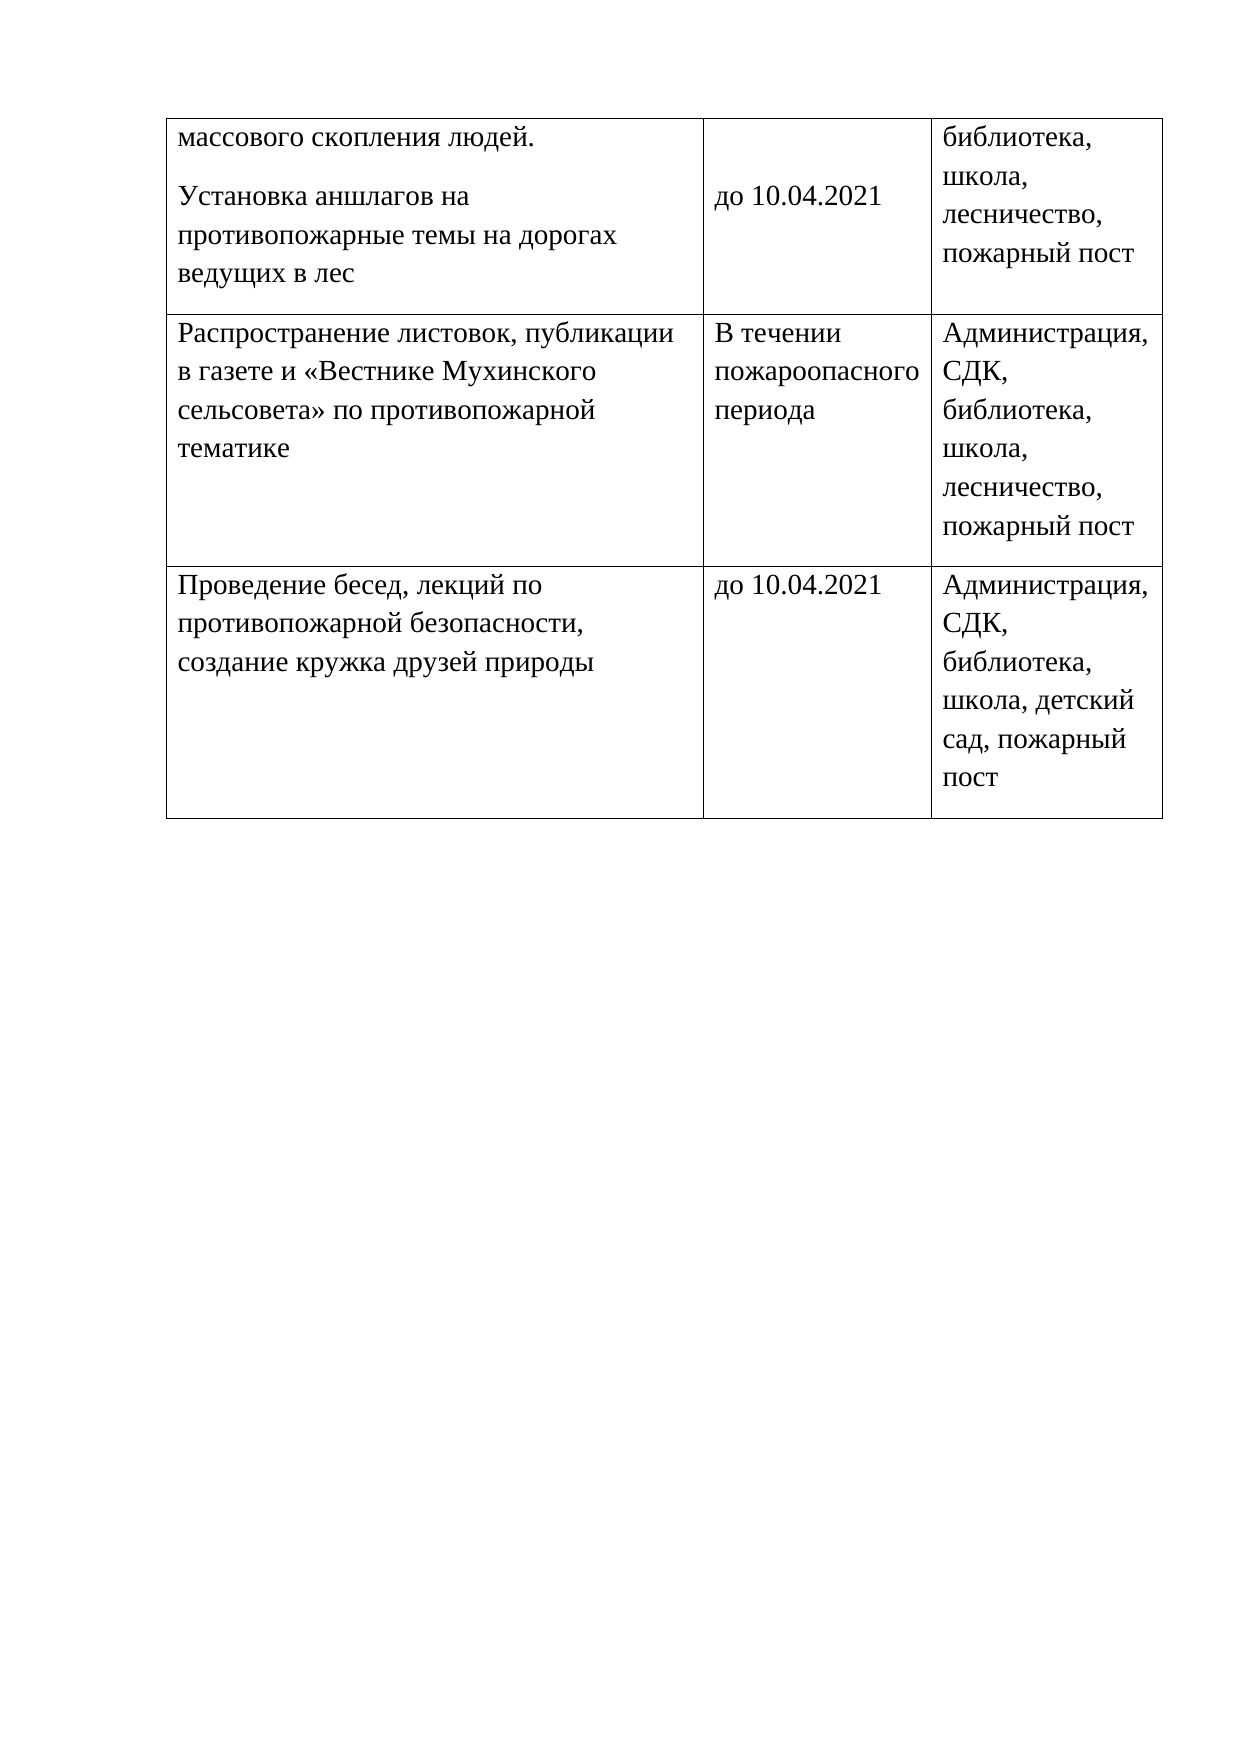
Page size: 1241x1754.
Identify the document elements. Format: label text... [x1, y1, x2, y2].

table_cell Распространение листовок, публикации в газете и «Вестнике Мухинского сельсовета» по противопожарной тематике [167, 315, 703, 566]
table_cell Проведение бесед, лекций по противопожарной безопасности, создание кружка друзей природы [167, 567, 703, 818]
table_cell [704, 119, 931, 314]
table_cell Администрация, СДК, библиотека, школа, лесничество, пожарный пост [932, 315, 1162, 566]
table_cell В течении пожароопасного периода [704, 315, 931, 566]
table_cell Администрация, СДК, библиотека, школа, детский сад, пожарный пост [932, 567, 1162, 818]
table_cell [167, 119, 703, 314]
table_cell до 10.04.2021 [704, 567, 931, 818]
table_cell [932, 119, 1162, 314]
